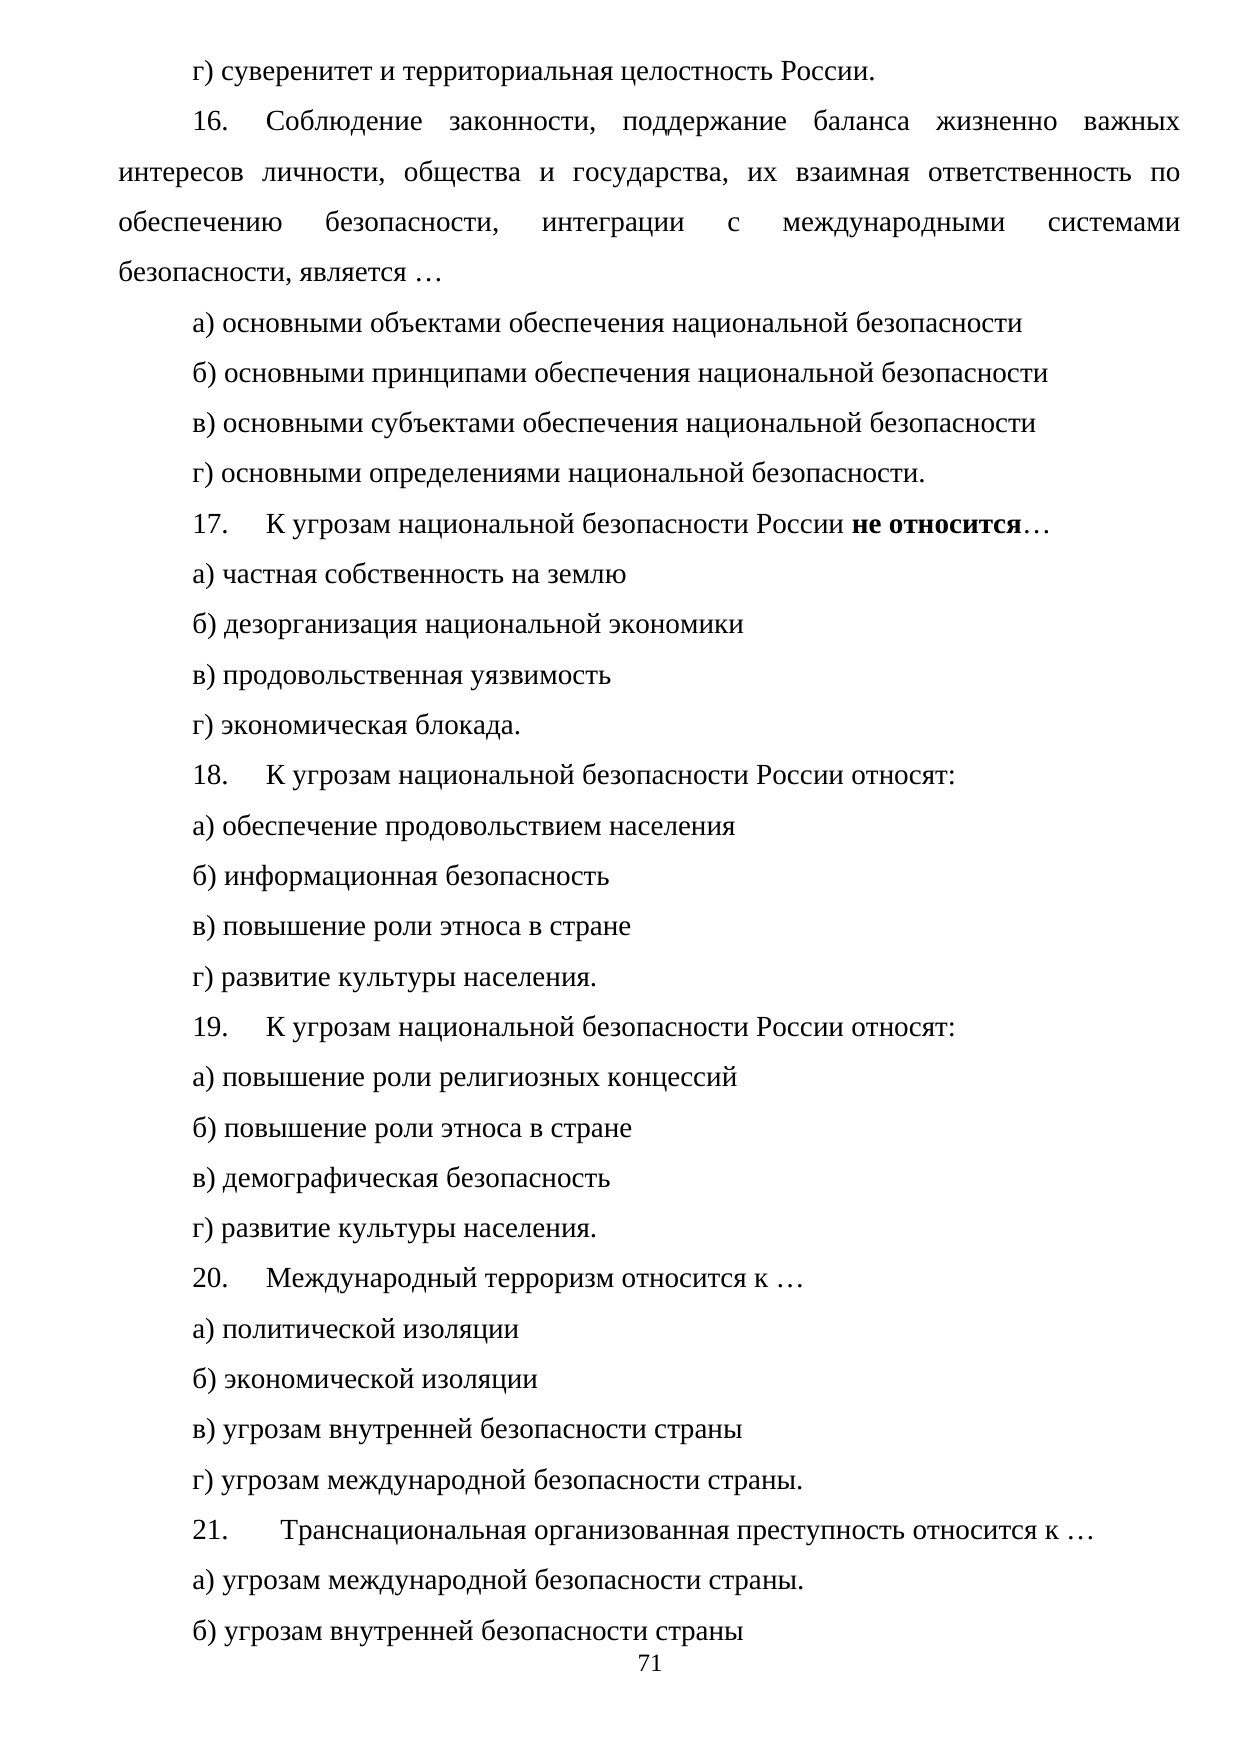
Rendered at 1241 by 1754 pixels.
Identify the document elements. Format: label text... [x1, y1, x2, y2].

list К угрозам национальной безопасности России относят: [118, 1009, 1181, 1043]
text в) продовольственная уязвимость [118, 657, 1181, 690]
text б) угрозам внутренней безопасности страны [118, 1613, 1181, 1646]
text г) развитие культуры населения. [118, 959, 1181, 992]
text г) угрозам международной безопасности страны. [118, 1462, 1181, 1495]
text а) политической изоляции [118, 1311, 1181, 1344]
list Международный терроризм относится к … [118, 1261, 1181, 1294]
text б) информационная безопасность [118, 858, 1181, 892]
text в) повышение роли этноса в стране [118, 908, 1181, 942]
text а) обеспечение продовольствием населения [118, 808, 1181, 841]
text б) основными принципами обеспечения национальной безопасности [118, 355, 1181, 388]
list К угрозам национальной безопасности России не относится… [118, 506, 1181, 539]
text б) повышение роли этноса в стране [118, 1110, 1181, 1143]
text в) демографическая безопасность [118, 1160, 1181, 1193]
text г) экономическая блокада. [118, 707, 1181, 741]
text а) частная собственность на землю [118, 556, 1181, 590]
text б) дезорганизация национальной экономики [118, 607, 1181, 640]
text а) повышение роли религиозных концессий [118, 1059, 1181, 1093]
text а) угрозам международной безопасности страны. [118, 1562, 1181, 1596]
text в) основными субъектами обеспечения национальной безопасности [118, 405, 1181, 439]
text а) основными объектами обеспечения национальной безопасности [118, 305, 1181, 338]
text г) развитие культуры населения. [118, 1210, 1181, 1244]
list К угрозам национальной безопасности России относят: [118, 757, 1181, 791]
text б) экономической изоляции [118, 1361, 1181, 1395]
list Транснациональная организованная преступность относится к … [118, 1512, 1181, 1546]
list Соблюдение законности, поддержание баланса жизненно важных интересов личности, общества и государства, их взаимная ответственность по обеспечению безопасности, интеграции с международными системами безопасности, является … [118, 103, 1181, 288]
text г) основными определениями национальной безопасности. [118, 456, 1181, 489]
text г) суверенитет и территориальная целостность России. [118, 53, 1181, 87]
text в) угрозам внутренней безопасности страны [118, 1412, 1181, 1445]
